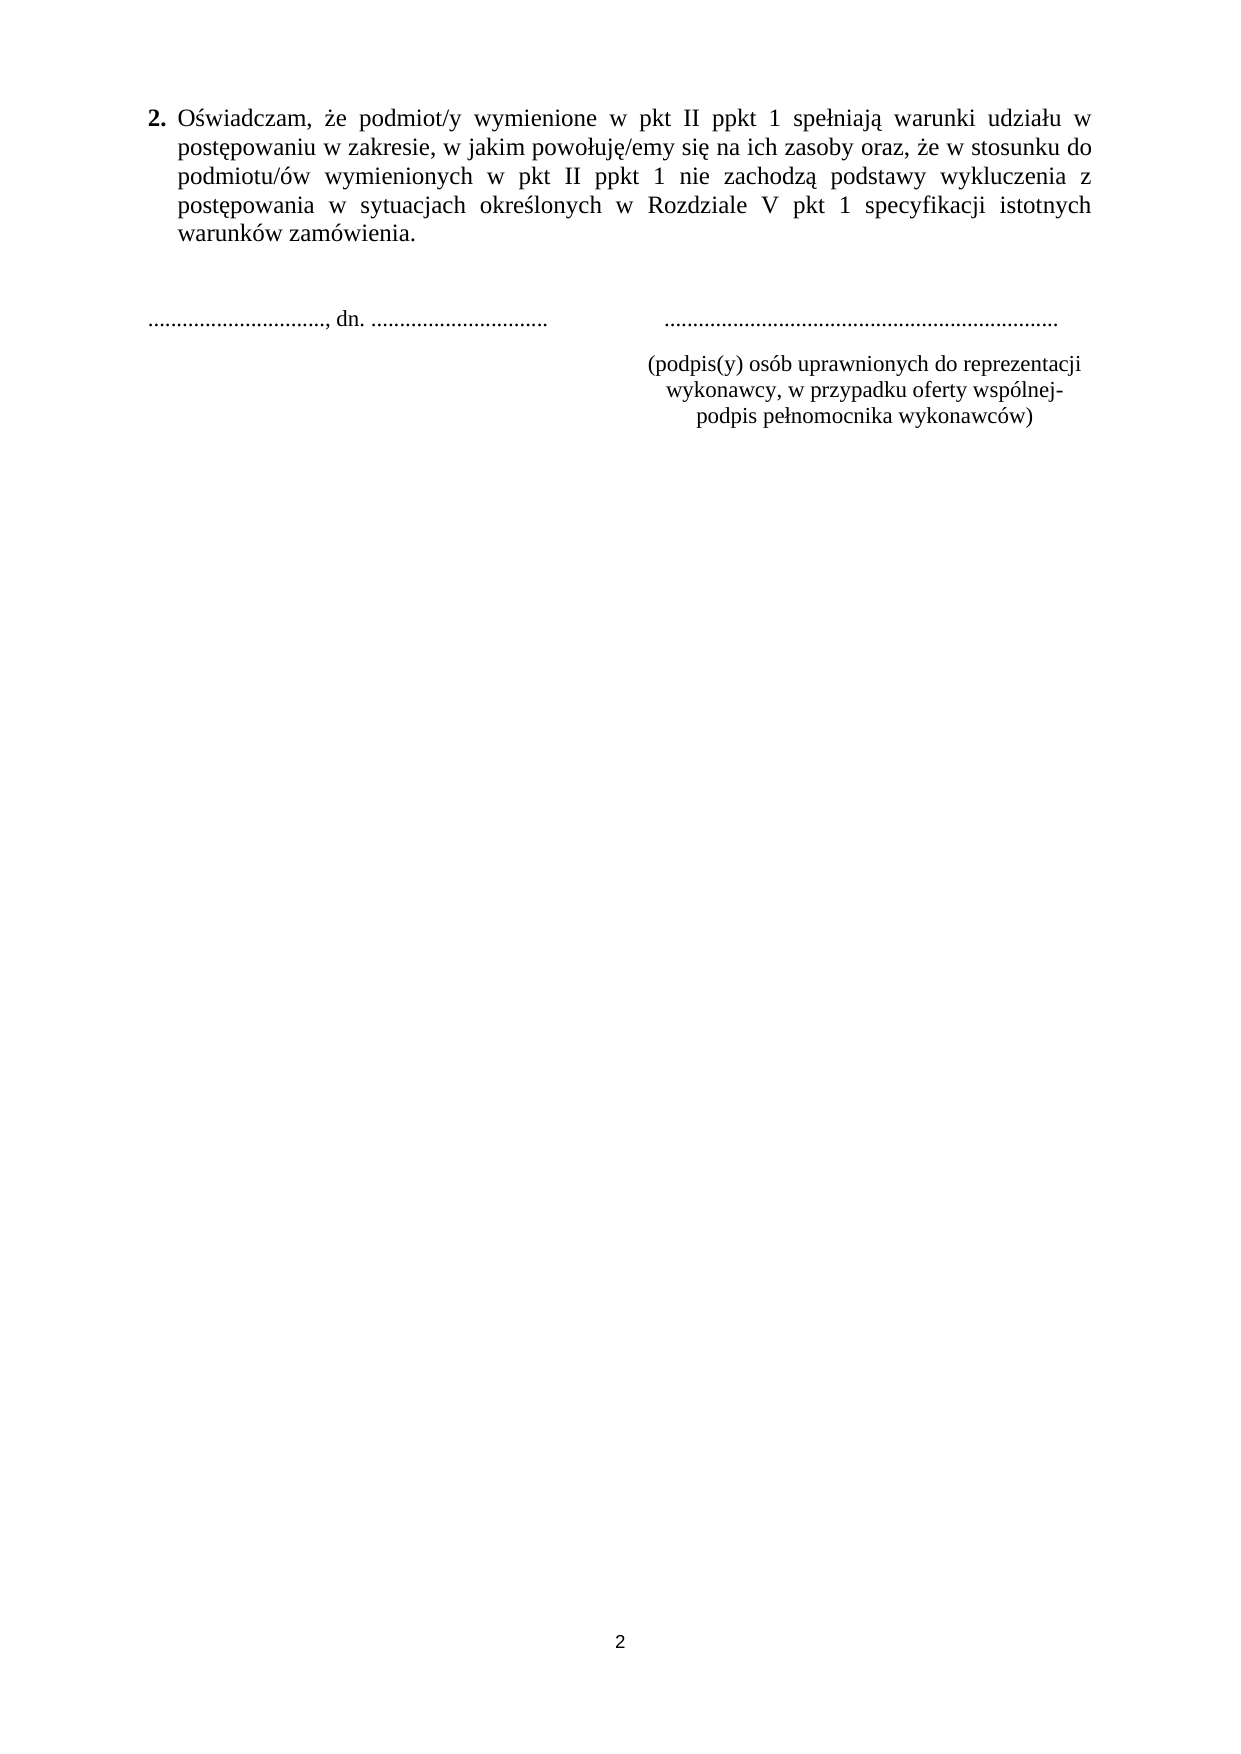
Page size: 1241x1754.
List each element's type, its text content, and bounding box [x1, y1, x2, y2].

list Oświadczam, że podmiot/y wymienione w pkt II ppkt 1 spełniają warunki udziału w postępowaniu w zakresie, w jakim powołuję/emy się na ich zasoby oraz, że w stosunku do podmiotu/ów wymienionych w pkt II ppkt 1 nie zachodzą podstawy wykluczenia z postępowania w sytuacjach określonych w Rozdziale V pkt 1 specyfikacji istotnych warunków zamówienia. [148, 103, 1093, 247]
text (podpis(y) osób uprawnionych do reprezentacji wykonawcy, w przypadku oferty wspólnej- podpis pełnomocnika wykonawców) [637, 350, 1093, 429]
text ..............................., dn. ............................... ..................................................................... [148, 305, 1093, 331]
